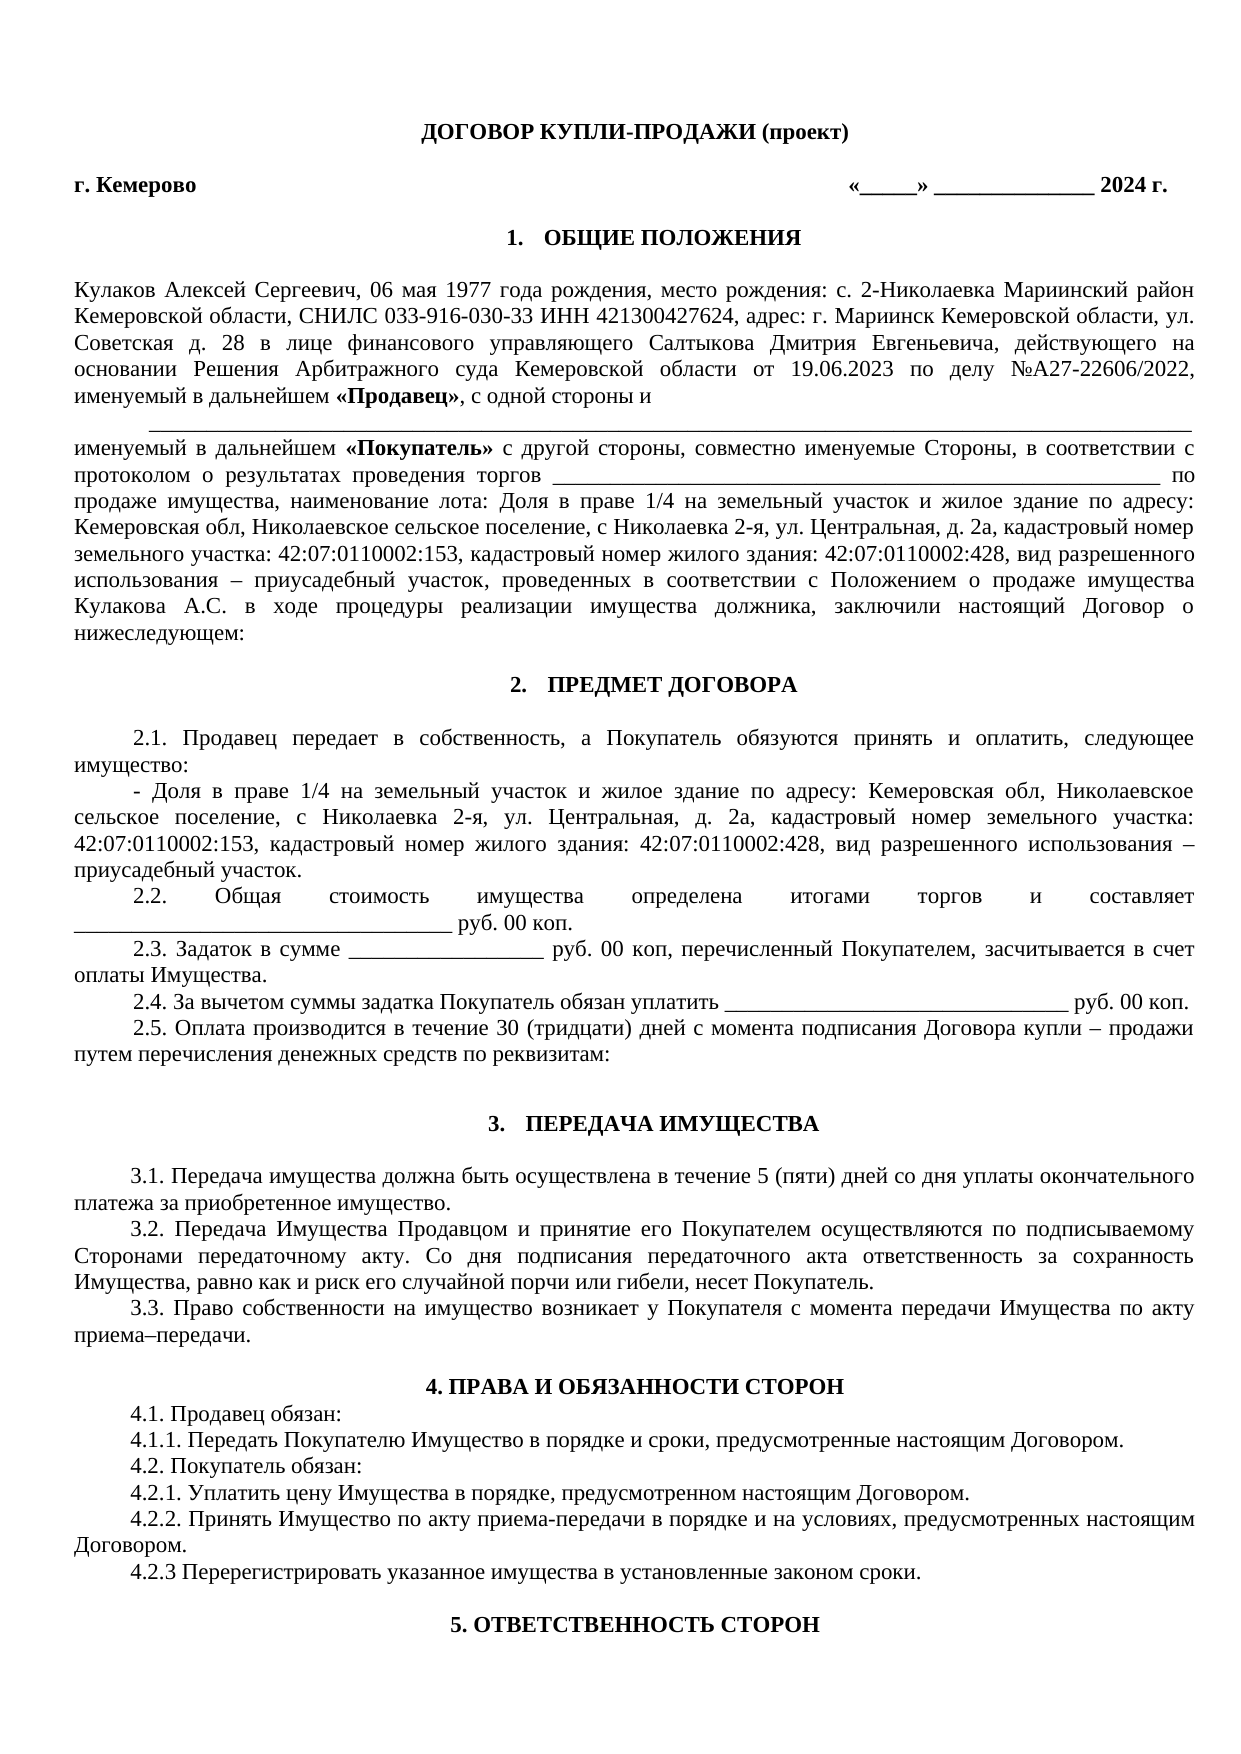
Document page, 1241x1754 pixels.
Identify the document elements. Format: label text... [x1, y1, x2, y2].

text 5. ОТВЕТСТВЕННОСТЬ СТОРОН [74, 1611, 1196, 1637]
text 3.2. Передача Имущества Продавцом и принятие его Покупателем осуществляются по подписываемому Сторонами передаточному акту. Со дня подписания передаточного акта ответственность за сохранность Имущества, равно как и риск его случайной порчи или гибели, несет Покупатель. [74, 1215, 1196, 1294]
text - Доля в праве 1/4 на земельный участок и жилое здание по адресу: Кемеровская обл, Николаевское сельское поселение, с Николаевка 2-я, ул. Центральная, д. 2а, кадастровый номер земельного участка: 42:07:0110002:153, кадастровый номер жилого здания: 42:07:0110002:428, вид разрешенного использования – приусадебный участок. [74, 777, 1196, 882]
list ОБЩИЕ ПОЛОЖЕНИЯ [111, 223, 1196, 250]
text ___________________________________________________________________________________________ именуемый в дальнейшем «Покупатель» с другой стороны, совместно именуемые Стороны, в соответствии с протоколом о результатах проведения торгов _____________________________________________________ по продаже имущества, наименование лота: Доля в праве 1/4 на земельный участок и жилое здание по адресу: Кемеровская обл, Николаевское сельское поселение, с Николаевка 2-я, ул. Центральная, д. 2а, кадастровый номер земельного участка: 42:07:0110002:153, кадастровый номер жилого здания: 42:07:0110002:428, вид разрешенного использования – приусадебный участок, проведенных в соответствии с Положением о продаже имущества Кулакова А.С. в ходе процедуры реализации имущества должника, заключили настоящий Договор о нижеследующем: [74, 408, 1196, 645]
text 2.5. Оплата производится в течение 30 (тридцати) дней с момента подписания Договора купли – продажи путем перечисления денежных средств по реквизитам: [74, 1014, 1196, 1067]
text 3.3. Право собственности на имущество возникает у Покупателя с момента передачи Имущества по акту приема–передачи. [74, 1294, 1196, 1347]
text 4. ПРАВА И ОБЯЗАННОСТИ СТОРОН [74, 1373, 1196, 1400]
text 4.2. Покупатель обязан: [74, 1452, 1196, 1479]
text 4.2.1. Уплатить цену Имущества в порядке, предусмотренном настоящим Договором. [74, 1479, 1196, 1505]
text 2.2. Общая стоимость имущества определена итогами торгов и составляет _________________________________ руб. 00 коп. [74, 882, 1196, 935]
text ДОГОВОР КУПЛИ-ПРОДАЖИ (проект) [74, 118, 1196, 144]
text Кулаков Алексей Сергеевич, 06 мая 1977 года рождения, место рождения: с. 2-Николаевка Мариинский район Кемеровской области, СНИЛС 033-916-030-33 ИНН 421300427624, адрес: г. Мариинск Кемеровской области, ул. Советская д. 28 в лице финансового управляющего Салтыкова Дмитрия Евгеньевича, действующего на основании Решения Арбитражного суда Кемеровской области от 19.06.2023 по делу №А27-22606/2022, именуемый в дальнейшем «Продавец», с одной стороны и [74, 276, 1196, 408]
list ПРЕДМЕТ ДОГОВОРА [111, 672, 1196, 698]
list ПЕРЕДАЧА ИМУЩЕСТВА [111, 1110, 1196, 1136]
text 2.4. За вычетом суммы задатка Покупатель обязан уплатить ______________________________ руб. 00 коп. [74, 988, 1196, 1014]
text 4.2.3 Перерегистрировать указанное имущества в установленные законом сроки. [74, 1558, 1196, 1584]
text 4.2.2. Принять Имущество по акту приема-передачи в порядке и на условиях, предусмотренных настоящим Договором. [74, 1505, 1196, 1558]
text г. Кемерово «_____» ______________ 2024 г. [74, 171, 1196, 197]
text 4.1. Продавец обязан: [74, 1400, 1196, 1426]
text 2.1. Продавец передает в собственность, а Покупатель обязуются принять и оплатить, следующее имущество: [74, 724, 1196, 777]
text 3.1. Передача имущества должна быть осуществлена в течение 5 (пяти) дней со дня уплаты окончательного платежа за приобретенное имущество. [74, 1163, 1196, 1215]
text 4.1.1. Передать Покупателю Имущество в порядке и сроки, предусмотренные настоящим Договором. [74, 1426, 1196, 1452]
text 2.3. Задаток в сумме _________________ руб. 00 коп, перечисленный Покупателем, засчитывается в счет оплаты Имущества. [74, 935, 1196, 988]
